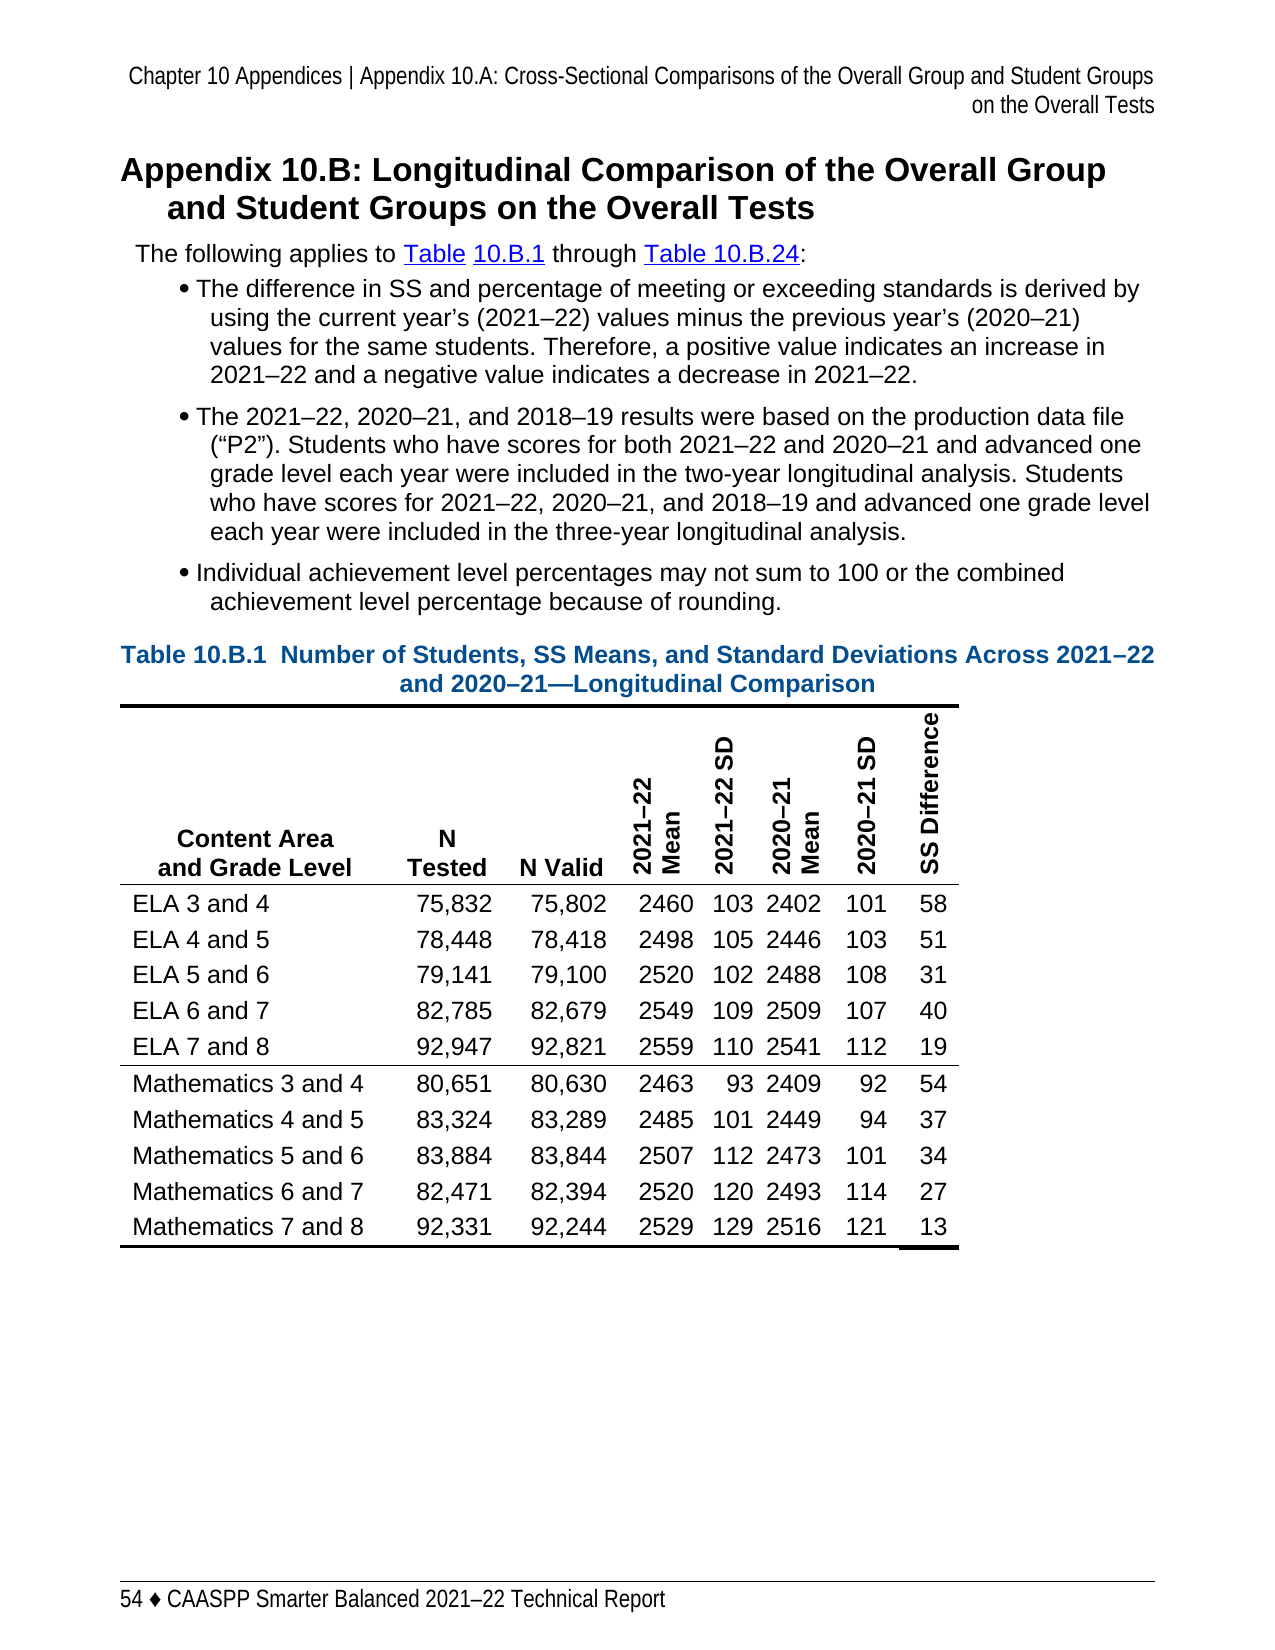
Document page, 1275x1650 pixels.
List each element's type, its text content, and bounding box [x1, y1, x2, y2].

list The 2021–22, 2020–21, and 2018–19 results were based on the production data file (“P2”). Students who have scores for both 2021–22 and 2020–21 and advanced one grade level each year were included in the two-year longitudinal analysis. Students who have scores for 2021–22, 2020–21, and 2018–19 and advanced one grade level each year were included in the three-year longitudinal analysis. [180, 402, 1155, 545]
text Table 10.B.1 Number of Students, SS Means, and Standard Deviations Across 2021–‍22 and 2020–21—Longitudinal Comparison [120, 641, 1155, 698]
list The difference in SS and percentage of meeting or exceeding standards is derived by using the current year’s (2021–22) values minus the previous year’s (2020–21) values for the same students. Therefore, a positive value indicates an increase in 2021–22 and a negative value indicates a decrease in 2021–22. [180, 274, 1155, 389]
text The following applies to table 10.B.1 through table 10.B.24: [135, 239, 1155, 268]
list Individual achievement level percentages may not sum to 100 or the combined achievement level percentage because of rounding. [180, 558, 1155, 616]
subtitle Appendix 10.B: Longitudinal Comparison of the Overall Group and Student Groups on the Overall Tests [120, 149, 1155, 226]
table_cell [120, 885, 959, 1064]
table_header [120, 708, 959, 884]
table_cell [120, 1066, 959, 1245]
